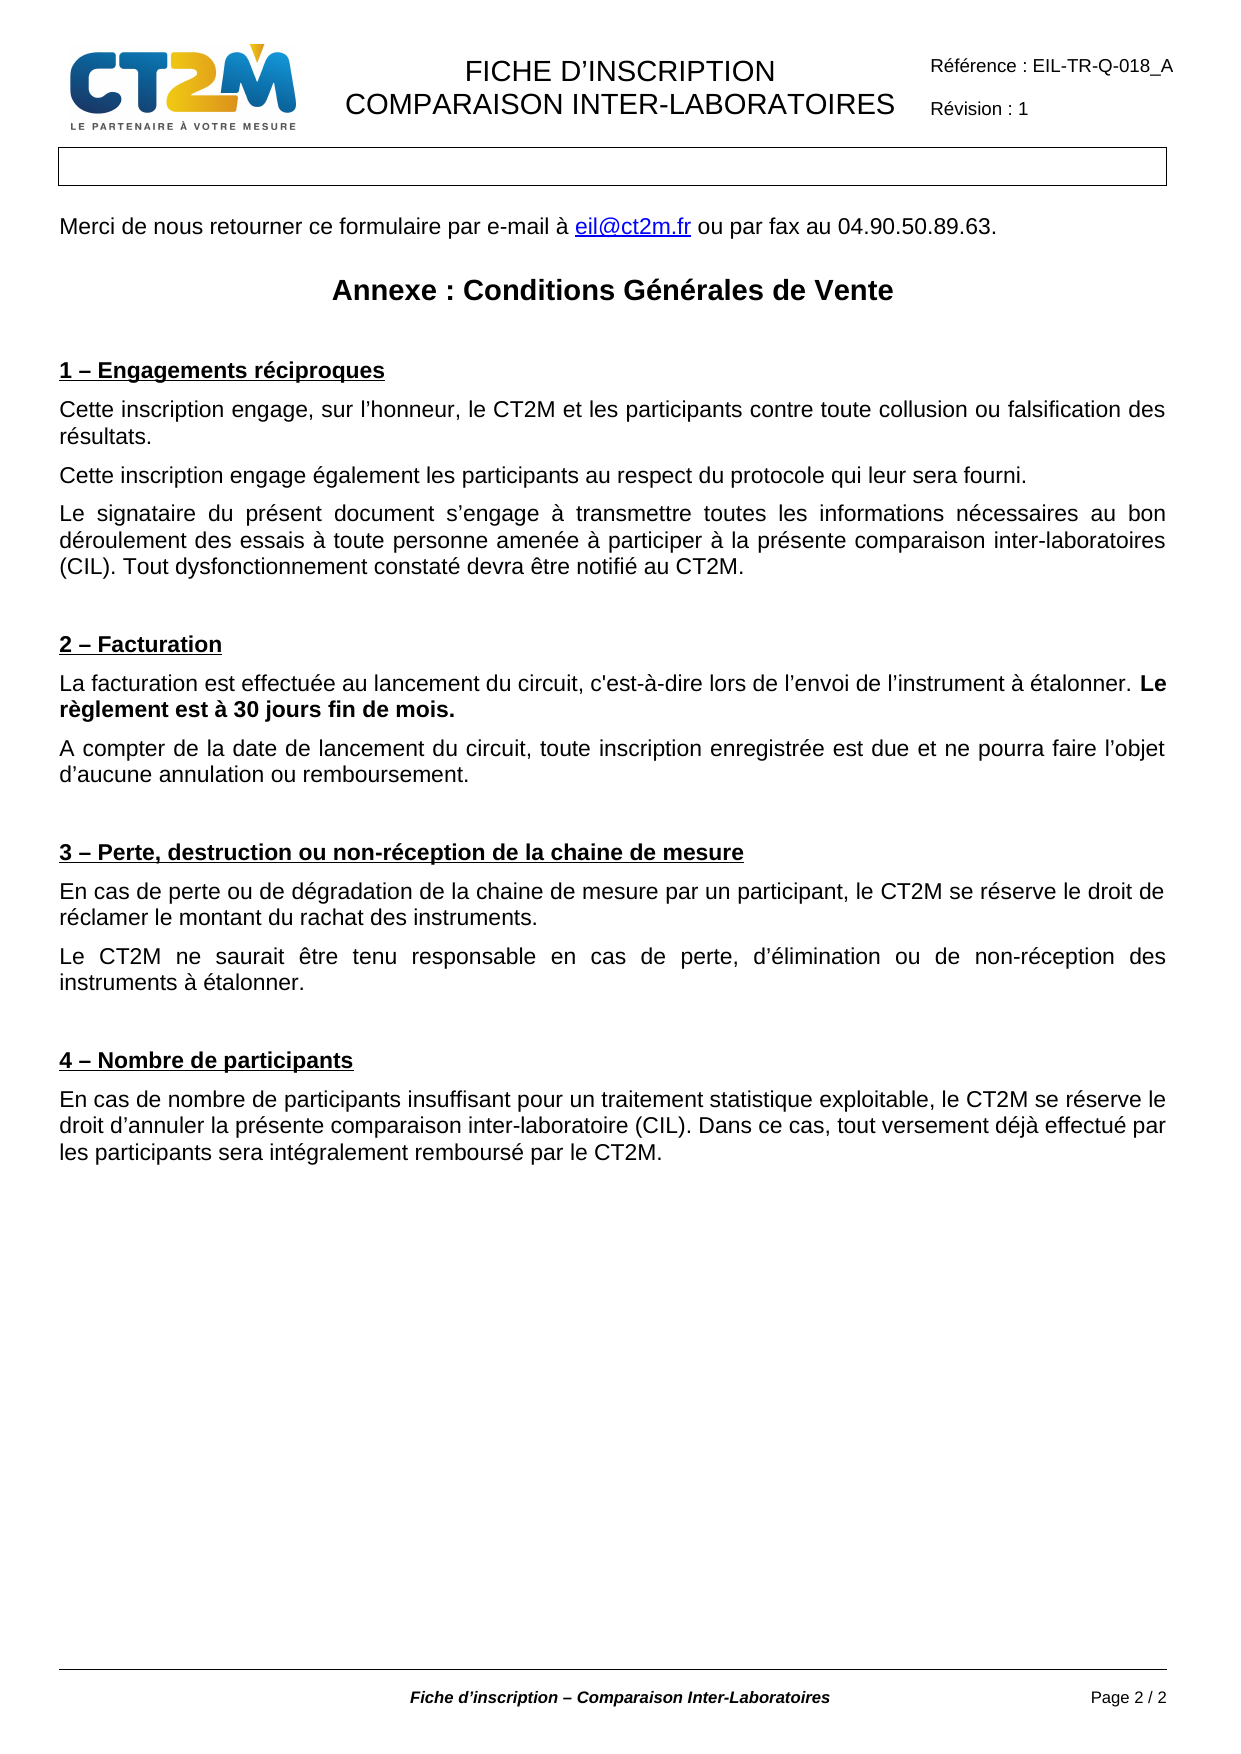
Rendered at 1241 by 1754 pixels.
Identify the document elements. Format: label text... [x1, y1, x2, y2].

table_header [59, 148, 1166, 185]
text Merci de nous retourner ce formulaire par e-mail à eil@ct2m.fr ou par fax au 04.90.50.89.63. [59, 213, 1167, 239]
picture [70, 44, 296, 130]
text Cette inscription engage également les participants au respect du protocole qui leur sera fourni. [59, 462, 1167, 488]
text 4 – Nombre de participants [59, 1047, 1167, 1073]
text Le signataire du présent document s’engage à transmettre toutes les informations nécessaires au bon déroulement des essais à toute personne amenée à participer à la présente comparaison inter-laboratoires (CIL). Tout dysfonctionnement constaté devra être notifié au CT2M. [59, 500, 1167, 579]
text En cas de perte ou de dégradation de la chaine de mesure par un participant, le CT2M se réserve le droit de réclamer le montant du rachat des instruments. [59, 878, 1167, 931]
text 1 – Engagements réciproques [59, 357, 1167, 384]
text A compter de la date de lancement du circuit, toute inscription enregistrée est due et ne pourra faire l’objet d’aucune annulation ou remboursement. [59, 735, 1167, 788]
text Le CT2M ne saurait être tenu responsable en cas de perte, d’élimination ou de non-réception des instruments à étalonner. [59, 943, 1167, 996]
text La facturation est effectuée au lancement du circuit, c'est-à-dire lors de l’envoi de l’instrument à étalonner. Le règlement est à 30 jours fin de mois. [59, 670, 1167, 722]
text Cette inscription engage, sur l’honneur, le CT2M et les participants contre toute collusion ou falsification des résultats. [59, 396, 1167, 449]
text 2 – Facturation [59, 631, 1167, 657]
text 3 – Perte, destruction ou non-réception de la chaine de mesure [59, 839, 1167, 865]
text Annexe : Conditions Générales de Vente [59, 273, 1167, 306]
text En cas de nombre de participants insuffisant pour un traitement statistique exploitable, le CT2M se réserve le droit d’annuler la présente comparaison inter-laboratoire (CIL). Dans ce cas, tout versement déjà effectué par les participants sera intégralement remboursé par le CT2M. [59, 1086, 1167, 1165]
